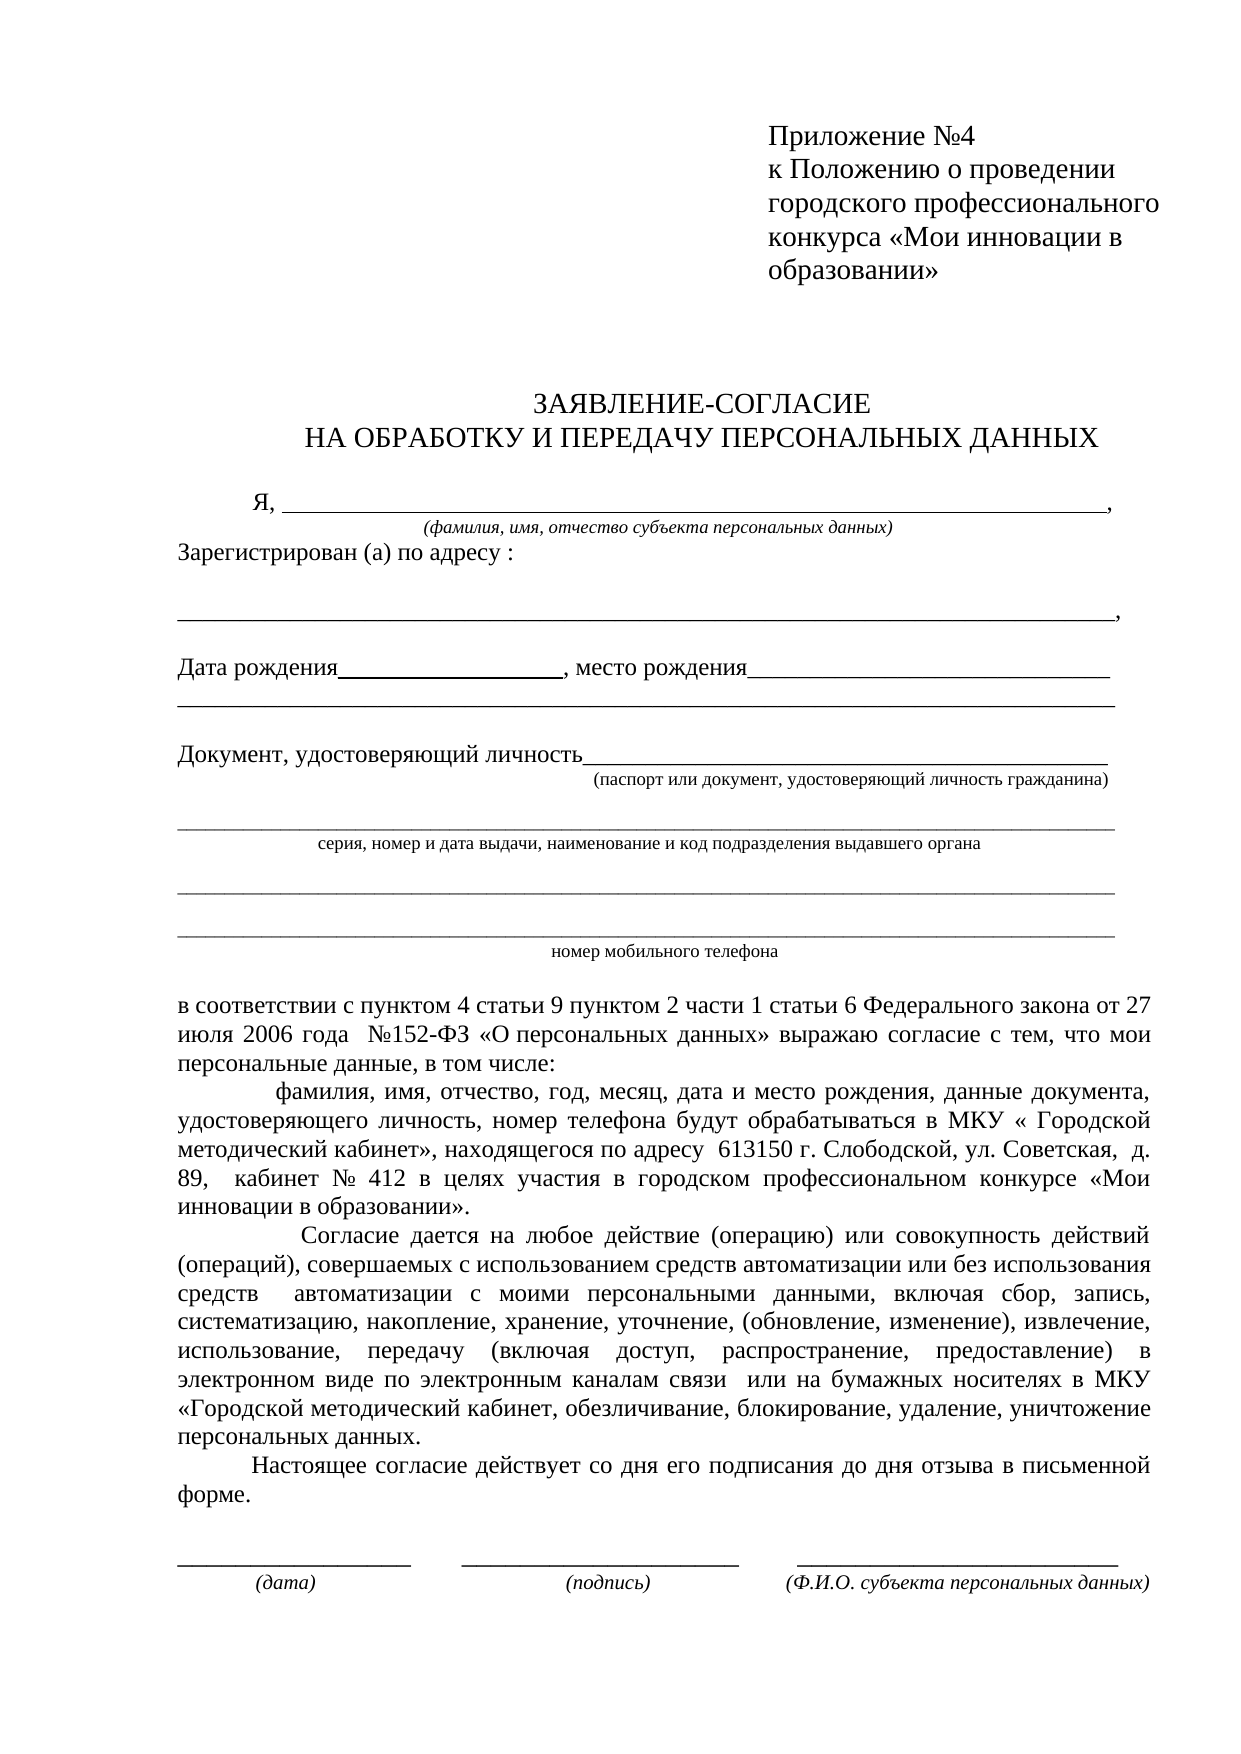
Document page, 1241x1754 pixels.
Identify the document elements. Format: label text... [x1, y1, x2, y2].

text ________________ ___________________ ______________________ [177, 1536, 1152, 1570]
text Согласие дается на любое действие (операцию) или совокупность действий (операций), совершаемых с использованием средств автоматизации или без использования средств автоматизации с моими персональными данными, включая сбор, запись, систематизацию, накопление, хранение, уточнение, (обновление, изменение), извлечение, использование, передачу (включая доступ, распространение, предоставление) в электронном виде по электронным каналам связи или на бумажных носителях в МКУ «Городской методический кабинет, обезличивание, блокирование, удаление, уничтожение персональных данных. [177, 1220, 1152, 1450]
text в соответствии с пунктом 4 статьи 9 пунктом 2 части 1 статьи 6 Федерального закона от 27 июля 2006 года №152-ФЗ «О персональных данных» выражаю согласие с тем, что мои персональные данные, в том числе: [177, 990, 1152, 1076]
text ____________________________________________________________________________________________________ [177, 811, 1152, 832]
text (фамилия, имя, отчество субъекта персональных данных) [177, 516, 1139, 537]
text ___________________________________________________________________________, [177, 595, 1152, 624]
text (паспорт или документ, удостоверяющий личность гражданина) [177, 767, 1152, 789]
text номер мобильного телефона [177, 940, 1152, 961]
text ____________________________________________________________________________________________________ [177, 918, 1152, 940]
text Настоящее согласие действует со дня его подписания до дня отзыва в письменной форме. [177, 1450, 1152, 1508]
text фамилия, имя, отчество, год, месяц, дата и место рождения, данные документа, удостоверяющего личность, номер телефона будут обрабатываться в МКУ « Городской методический кабинет», находящегося по адресу 613150 г. Слободской, ул. Советская, д. 89, кабинет № 412 в целях участия в городском профессиональном конкурсе «Мои инновации в образовании». [177, 1076, 1152, 1220]
text Дата рождения__________________, место рождения_____________________________ [177, 652, 1152, 681]
text ЗАЯВЛЕНИЕ-СОГЛАСИЕ [177, 386, 1152, 420]
text Документ, удостоверяющий личность__________________________________________ [177, 739, 1152, 767]
text НА ОБРАБОТКУ И ПЕРЕДАЧУ ПЕРСОНАЛЬНЫХ ДАННЫХ [177, 420, 1152, 453]
text Зарегистрирован (а) по адресу : [177, 537, 1152, 566]
text ___________________________________________________________________________ [177, 681, 1152, 710]
text Я, , [177, 487, 1139, 516]
text к Положению о проведении городского профессионального конкурса «Мои инновации в образовании» [768, 152, 1186, 286]
text серия, номер и дата выдачи, наименование и код подразделения выдавшего органа [177, 832, 1152, 854]
text (дата) (подпись) (Ф.И.О. субъекта персональных данных) [177, 1570, 1152, 1594]
text ____________________________________________________________________________________________________ [177, 875, 1152, 897]
text Приложение №4 [753, 118, 1186, 152]
